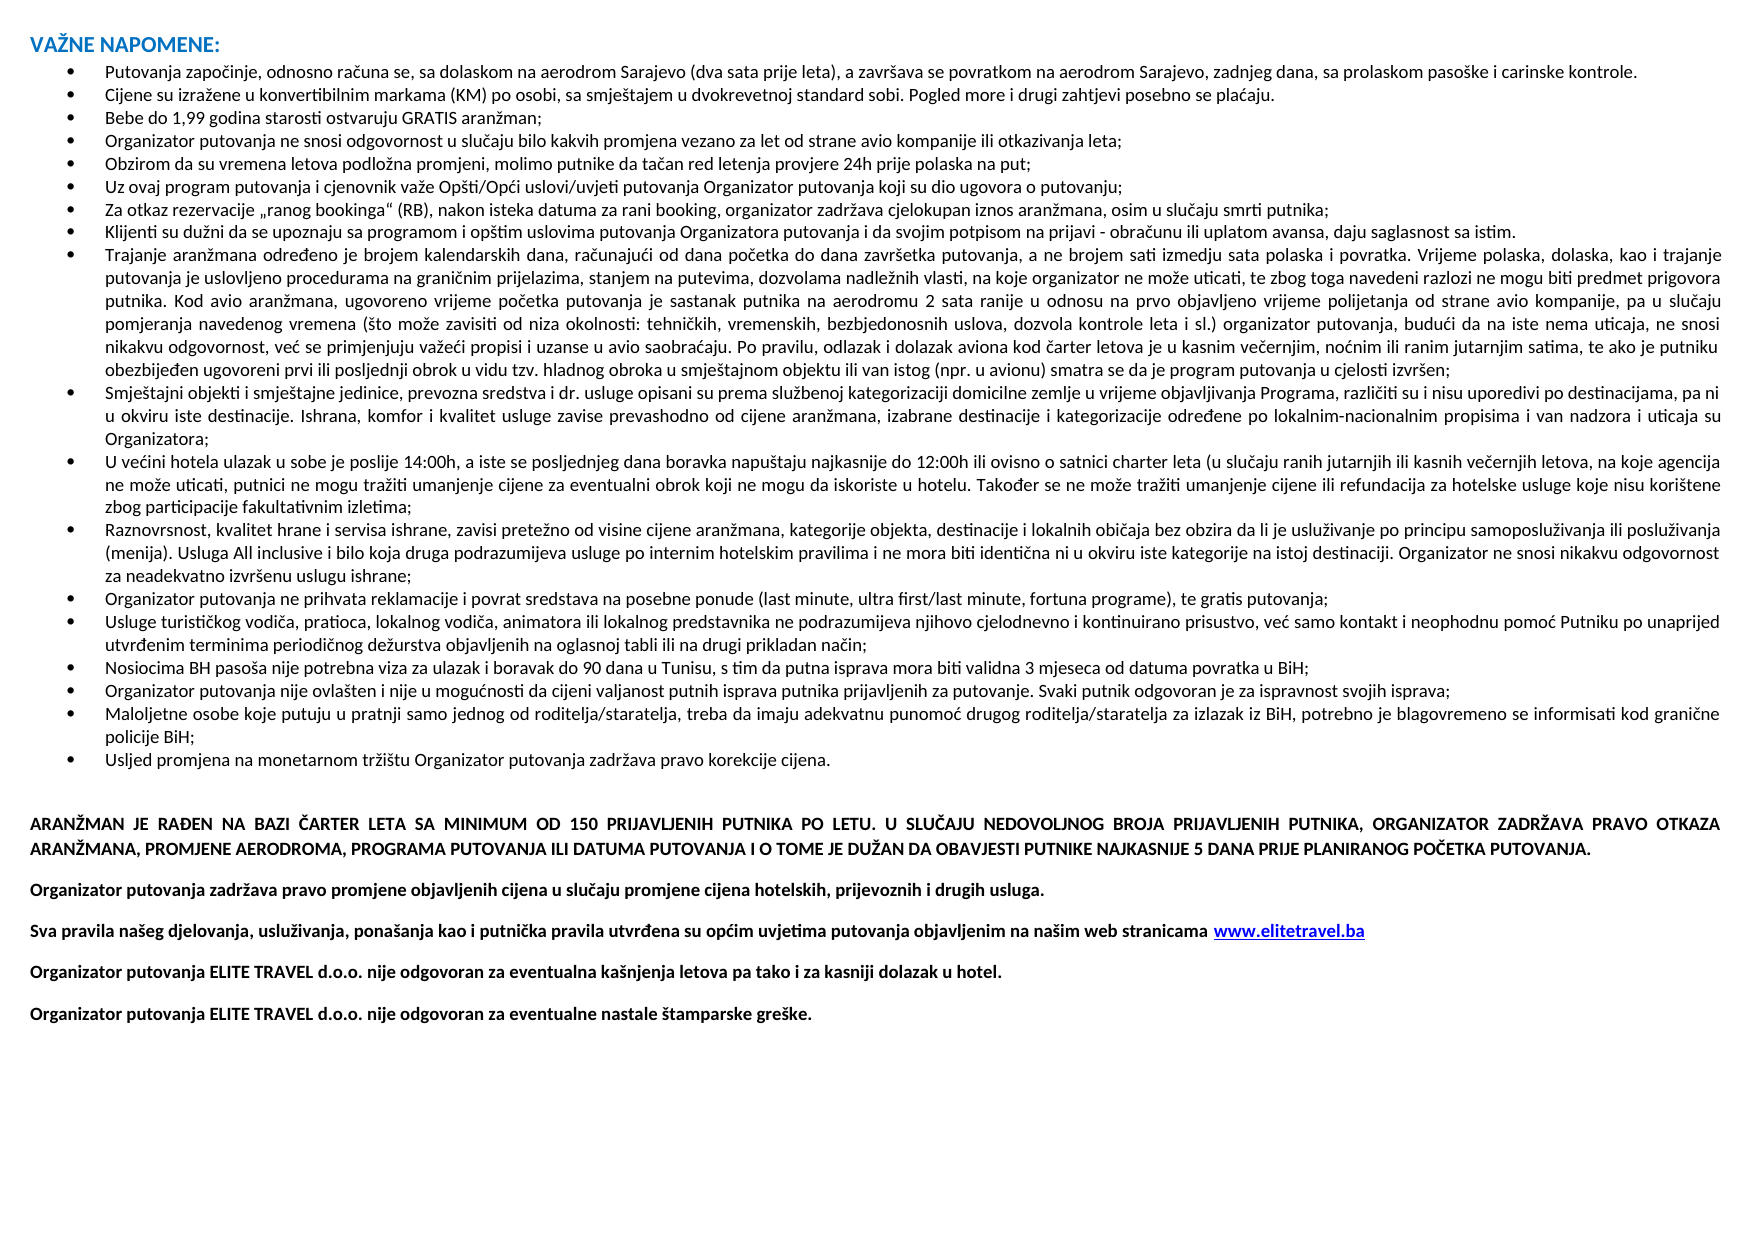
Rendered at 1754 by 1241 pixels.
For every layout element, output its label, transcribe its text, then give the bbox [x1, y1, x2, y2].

list Za otkaz rezervacije „ranog bookinga“ (RB), nakon isteka datuma za rani booking, organizator zadržava cjelokupan iznos aranžmana, osim u slučaju smrti putnika; [67, 198, 1724, 221]
text Organizator putovanja ELITE TRAVEL d.o.o. nije odgovoran za eventualna kašnjenja letova pa tako i za kasniji dolazak u hotel. [30, 961, 1724, 984]
list Organizator putovanja nije ovlašten i nije u mogućnosti da cijeni valjanost putnih isprava putnika prijavljenih za putovanje. Svaki putnik odgovoran je za ispravnost svojih isprava; [67, 679, 1724, 702]
list Organizator putovanja ne prihvata reklamacije i povrat sredstava na posebne ponude (last minute, ultra first/last minute, fortuna programe), te gratis putovanja; [67, 587, 1724, 610]
list Obzirom da su vremena letova podložna promjeni, molimo putnike da tačan red letenja provjere 24h prije polaska na put; [67, 152, 1724, 175]
list Organizator putovanja ne snosi odgovornost u slučaju bilo kakvih promjena vezano za let od strane avio kompanije ili otkazivanja leta; [67, 129, 1724, 152]
text ARANŽMAN JE RAĐEN NA BAZI ČARTER LETA SA MINIMUM OD 150 PRIJAVLJENIH PUTNIKA PO LETU. U SLUČAJU NEDOVOLJNOG BROJA PRIJAVLJENIH PUTNIKA, ORGANIZATOR ZADRŽAVA PRAVO OTKAZA ARANŽMANA, PROMJENE AERODROMA, PROGRAMA PUTOVANJA ILI DATUMA PUTOVANJA I O TOME JE DUŽAN DA OBAVJESTI PUTNIKE NAJKASNIJE 5 DANA PRIJE PLANIRANOG POČETKA PUTOVANJA. [30, 812, 1724, 859]
list Smještajni objekti i smještajne jedinice, prevozna sredstva i dr. usluge opisani su prema službenoj kategorizaciji domicilne zemlje u vrijeme objavljivanja Programa, različiti su i nisu uporedivi po destinacijama, pa ni u okviru iste destinacije. Ishrana, komfor i kvalitet usluge zavise prevashodno od cijene aranžmana, izabrane destinacije i kategorizacije određene po lokalnim-nacionalnim propisima i van nadzora i uticaja su Organizatora; [67, 381, 1724, 450]
list Maloljetne osobe koje putuju u pratnji samo jednog od roditelja/staratelja, treba da imaju adekvatnu punomoć drugog roditelja/staratelja za izlazak iz BiH, potrebno je blagovremeno se informisati kod granične policije BiH; [67, 702, 1724, 748]
text Sva pravila našeg djelovanja, usluživanja, ponašanja kao i putnička pravila utvrđena su općim uvjetima putovanja objavljenim na našim web stranicama www.elitetravel.ba [30, 919, 1724, 942]
text VAŽNE NAPOMENE: [30, 30, 1724, 58]
list Usljed promjena na monetarnom tržištu Organizator putovanja zadržava pravo korekcije cijena. [67, 748, 1724, 771]
list Bebe do 1,99 godina starosti ostvaruju GRATIS aranžman; [67, 106, 1724, 129]
text Organizator putovanja ELITE TRAVEL d.o.o. nije odgovoran za eventualne nastale štamparske greške. [30, 1002, 1724, 1025]
list Cijene su izražene u konvertibilnim markama (KM) po osobi, sa smještajem u dvokrevetnoj standard sobi. Pogled more i drugi zahtjevi posebno se plaćaju. [67, 83, 1724, 106]
list Raznovrsnost, kvalitet hrane i servisa ishrane, zavisi pretežno od visine cijene aranžmana, kategorije objekta, destinacije i lokalnih običaja bez obzira da li je usluživanje po principu samoposluživanja ili posluživanja (menija). Usluga All inclusive i bilo koja druga podrazumijeva usluge po internim hotelskim pravilima i ne mora biti identična ni u okviru iste kategorije na istoj destinaciji. Organizator ne snosi nikakvu odgovornost za neadekvatno izvršenu uslugu ishrane; [67, 518, 1724, 587]
list Usluge turističkog vodiča, pratioca, lokalnog vodiča, animatora ili lokalnog predstavnika ne podrazumijeva njihovo cjelodnevno i kontinuirano prisustvo, već samo kontakt i neophodnu pomoć Putniku po unaprijed utvrđenim terminima periodičnog dežurstva objavljenih na oglasnoj tabli ili na drugi prikladan način; [67, 610, 1724, 656]
list Nosiocima BH pasoša nije potrebna viza za ulazak i boravak do 90 dana u Tunisu, s tim da putna isprava mora biti validna 3 mjeseca od datuma povratka u BiH; [67, 656, 1724, 679]
list Klijenti su dužni da se upoznaju sa programom i opštim uslovima putovanja Organizatora putovanja i da svojim potpisom na prijavi - obračunu ili uplatom avansa, daju saglasnost sa istim. [67, 221, 1724, 243]
list Uz ovaj program putovanja i cjenovnik važe Opšti/Opći uslovi/uvjeti putovanja Organizator putovanja koji su dio ugovora o putovanju; [67, 175, 1724, 198]
list U većini hotela ulazak u sobe je poslije 14:00h, a iste se posljednjeg dana boravka napuštaju najkasnije do 12:00h ili ovisno o satnici charter leta (u slučaju ranih jutarnjih ili kasnih večernjih letova, na koje agencija ne može uticati, putnici ne mogu tražiti umanjenje cijene za eventualni obrok koji ne mogu da iskoriste u hotelu. Također se ne može tražiti umanjenje cijene ili refundacija za hotelske usluge koje nisu korištene zbog participacije fakultativnim izletima; [67, 450, 1724, 518]
text Organizator putovanja zadržava pravo promjene objavljenih cijena u slučaju promjene cijena hotelskih, prijevoznih i drugih usluga. [30, 878, 1724, 901]
list Putovanja započinje, odnosno računa se, sa dolaskom na aerodrom Sarajevo (dva sata prije leta), a završava se povratkom na aerodrom Sarajevo, zadnjeg dana, sa prolaskom pasoške i carinske kontrole. [67, 60, 1724, 83]
list Trajanje aranžmana određeno je brojem kalendarskih dana, računajući od dana početka do dana završetka putovanja, a ne brojem sati izmedju sata polaska i povratka. Vrijeme polaska, dolaska, kao i trajanje putovanja je uslovljeno procedurama na graničnim prijelazima, stanjem na putevima, dozvolama nadležnih vlasti, na koje organizator ne može uticati, te zbog toga navedeni razlozi ne mogu biti predmet prigovora putnika. Kod avio aranžmana, ugovoreno vrijeme početka putovanja je sastanak putnika na aerodromu 2 sata ranije u odnosu na prvo objavljeno vrijeme polijetanja od strane avio kompanije, pa u slučaju pomjeranja navedenog vremena (što može zavisiti od niza okolnosti: tehničkih, vremenskih, bezbjedonosnih uslova, dozvola kontrole leta i sl.) organizator putovanja, budući da na iste nema uticaja, ne snosi nikakvu odgovornost, već se primjenjuju važeći propisi i uzanse u avio saobraćaju. Po pravilu, odlazak i dolazak aviona kod čarter letova je u kasnim večernjim, noćnim ili ranim jutarnjim satima, te ako je putniku obezbijeđen ugovoreni prvi ili posljednji obrok u vidu tzv. hladnog obroka u smještajnom objektu ili van istog (npr. u avionu) smatra se da je program putovanja u cjelosti izvršen; [67, 243, 1724, 381]
